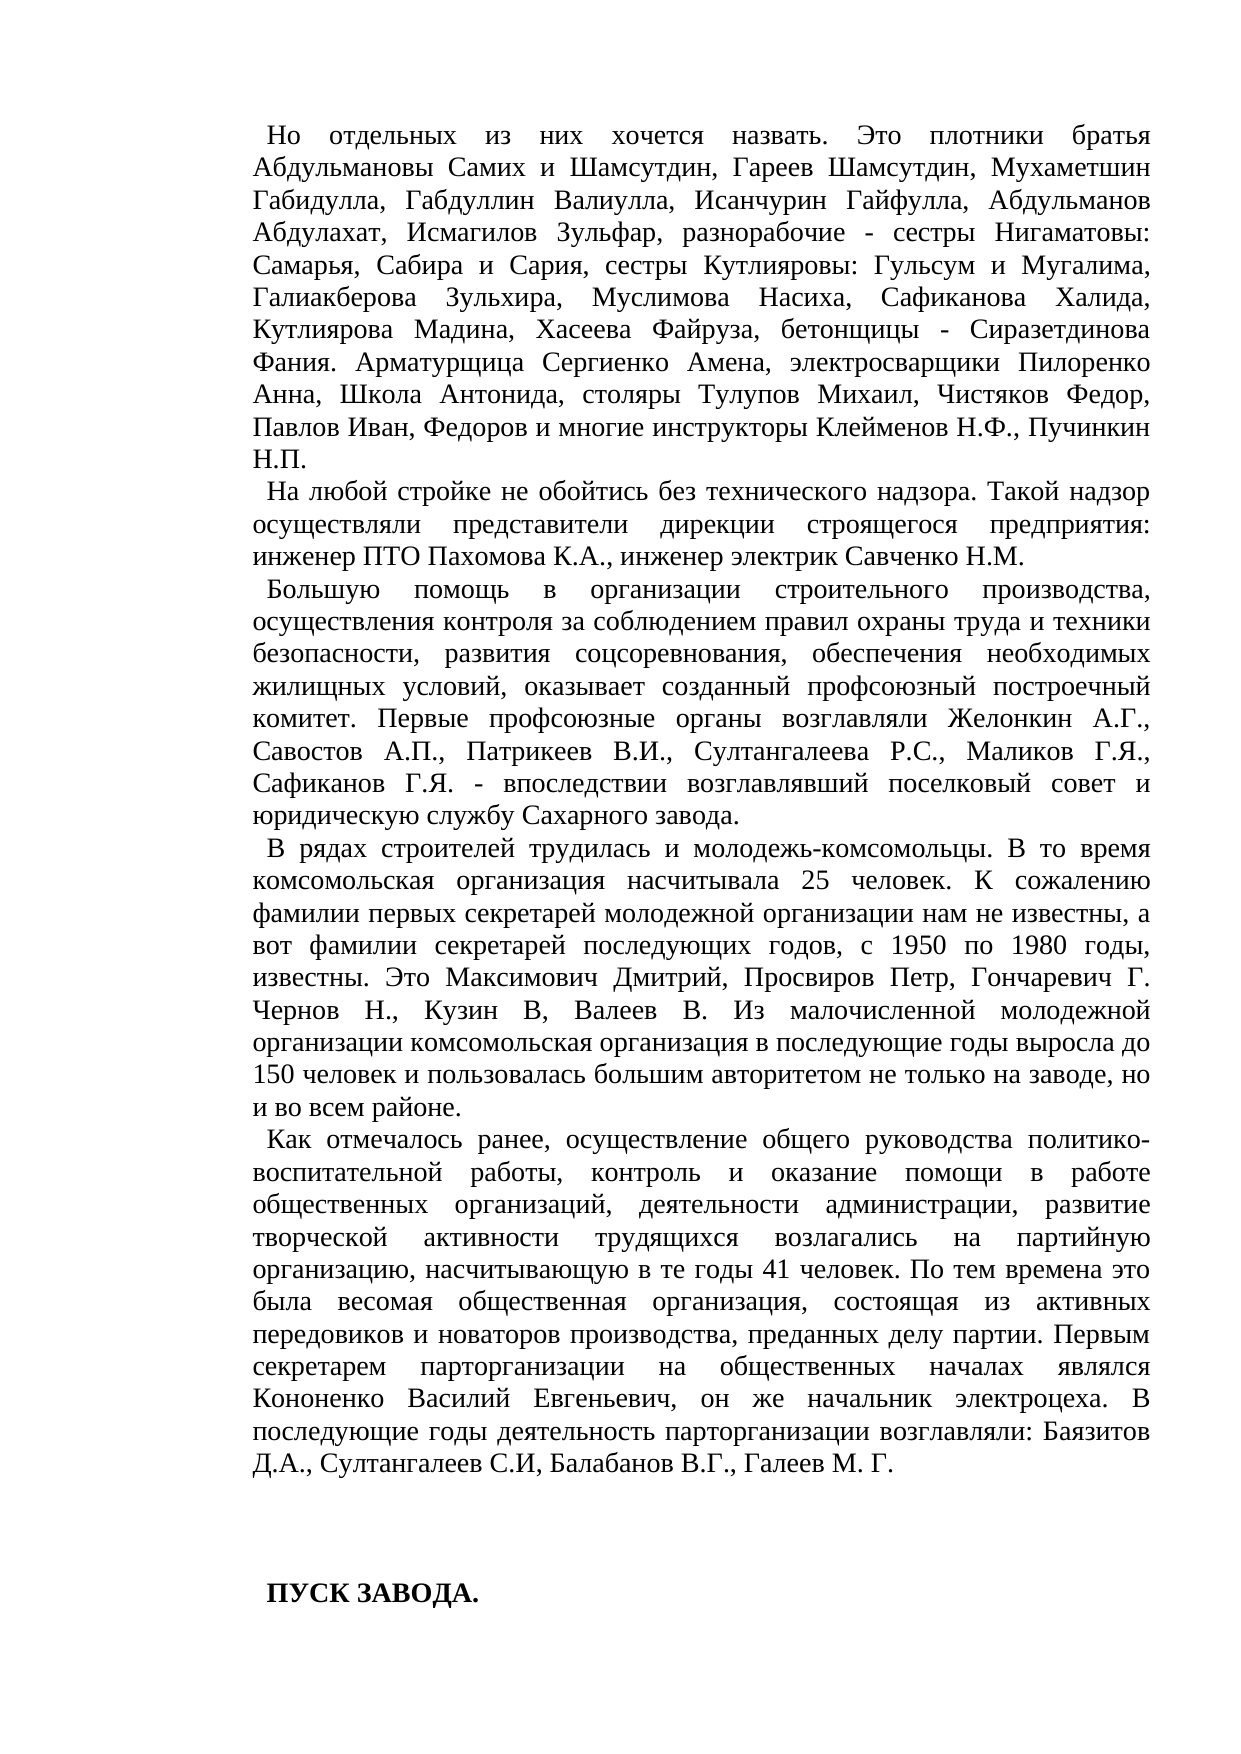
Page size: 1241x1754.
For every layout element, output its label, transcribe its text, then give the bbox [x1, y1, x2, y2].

text Но отдельных из них хочется назвать. Это плотники братья Абдульмановы Самих и Шамсутдин, Гареев Шамсутдин, Мухаметшин Габидулла, Габдуллин Валиулла, Исанчурин Гайфулла, Абдульманов Абдулахат, Исмагилов Зульфар, разнорабочие - сестры Нигаматовы: Самарья, Сабира и Сария, сестры Кутлияровы: Гульсум и Мугалима, Галиакберова Зульхира, Муслимова Насиха, Сафиканова Халида, Кутлиярова Мадина, Хасеева Файруза, бетонщицы - Сиразетдинова Фания. Арматурщица Сергиенко Амена, электросварщики Пилоренко Анна, Школа Антонида, столяры Тулупов Михаил, Чистяков Федор, Павлов Иван, Федоров и многие инструкторы Клейменов Н.Ф., Пучинкин Н.П. [252, 118, 1152, 474]
text На любой стройке не обойтись без технического надзора. Такой надзор осуществляли представители дирекции строящегося предприятия: инженер ПТО Пахомова К.А., инженер электрик Савченко Н.М. [252, 474, 1152, 572]
text Большую помощь в организации строительного производства, осуществления контроля за соблюдением правил охраны труда и техники безопасности, развития соцсоревнования, обеспечения необходимых жилищных условий, оказывает созданный профсоюзный построечный комитет. Первые профсоюзные органы возглавляли Желонкин А.Г., Савостов А.П., Патрикеев В.И., Султангалеева Р.С., Маликов Г.Я., Сафиканов Г.Я. - впоследствии возглавлявший поселковый совет и юридическую службу Сахарного завода. [252, 572, 1152, 831]
text ПУСК ЗАВОДА. [252, 1576, 1152, 1608]
text В рядах строителей трудилась и молодежь-комсомольцы. В то время комсомольская организация насчитывала 25 человек. К сожалению фамилии первых секретарей молодежной организации нам не известны, а вот фамилии секретарей последующих годов, с 1950 по 1980 годы, известны. Это Максимович Дмитрий, Просвиров Петр, Гончаревич Г. Чернов Н., Кузин В, Валеев В. Из малочисленной молодежной организации комсомольская организация в последующие годы выросла до 150 человек и пользовалась большим авторитетом не только на заводе, но и во всем районе. [252, 831, 1152, 1122]
text Как отмечалось ранее, осуществление общего руководства политико-воспитательной работы, контроль и оказание помощи в работе общественных организаций, деятельности администрации, развитие творческой активности трудящихся возлагались на партийную организацию, насчитывающую в те годы 41 человек. По тем времена это была весомая общественная организация, состоящая из активных передовиков и новаторов производства, преданных делу партии. Первым секретарем парторганизации на общественных началах являлся Кононенко Василий Евгеньевич, он же начальник электроцеха. В последующие годы деятельность парторганизации возглавляли: Баязитов Д.А., Султангалеев С.И, Балабанов В.Г., Галеев М. Г. [252, 1122, 1152, 1479]
